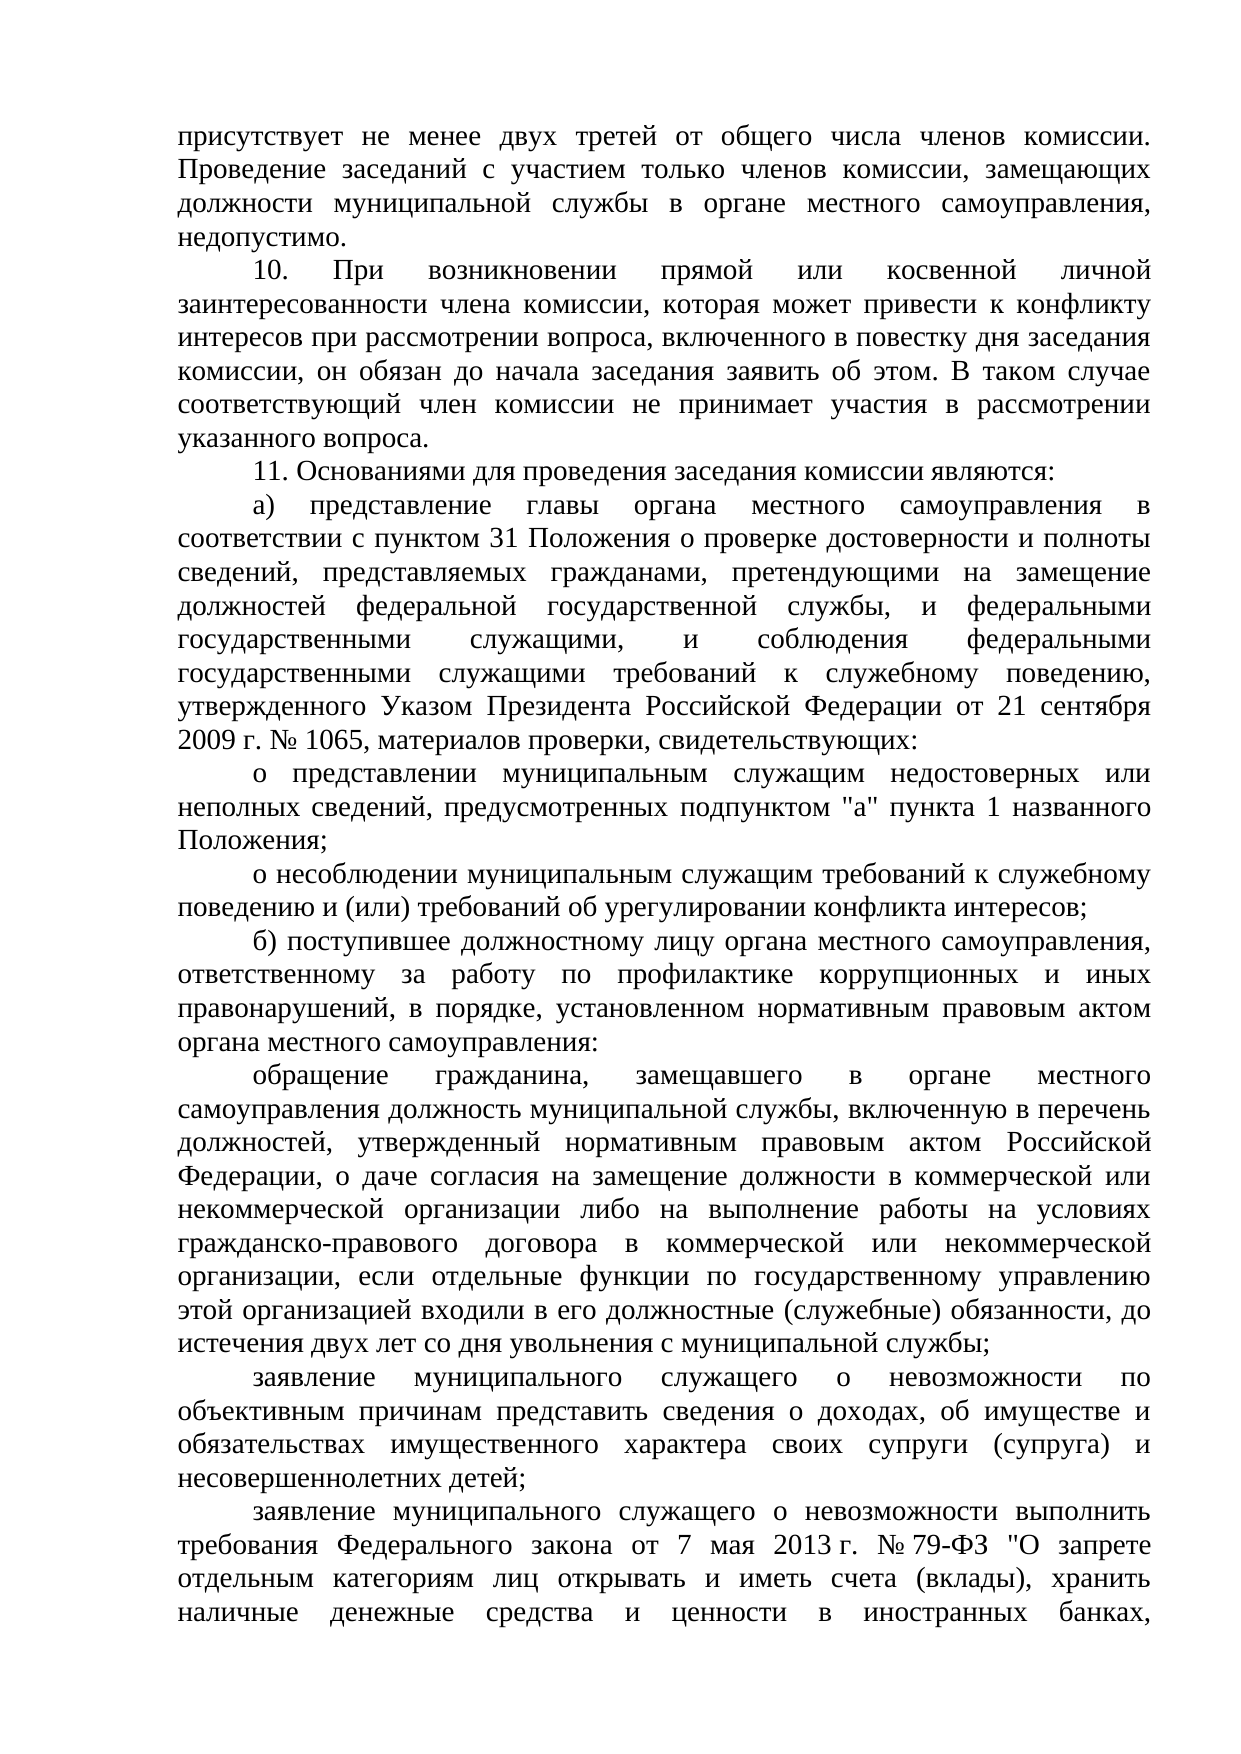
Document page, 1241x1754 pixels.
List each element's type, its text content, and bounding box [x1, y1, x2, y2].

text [177, 1493, 1152, 1627]
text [177, 118, 1152, 252]
text обращение гражданина, замещавшего в органе местного самоуправления должность муниципальной службы, включенную в перечень должностей, утвержденный нормативным правовым актом Российской Федерации, о даче согласия на замещение должности в коммерческой или некоммерческой организации либо на выполнение работы на условиях гражданско-правового договора в коммерческой или некоммерческой организации, если отдельные функции по государственному управлению этой организацией входили в его должностные (служебные) обязанности, до истечения двух лет со дня увольнения с муниципальной службы; [177, 1057, 1152, 1359]
text заявление муниципального служащего о невозможности по объективным причинам представить сведения о доходах, об имуществе и обязательствах имущественного характера своих супруги (супруга) и несовершеннолетних детей; [177, 1359, 1152, 1493]
text 10. При возникновении прямой или косвенной личной заинтересованности члена комиссии, которая может привести к конфликту интересов при рассмотрении вопроса, включенного в повестку дня заседания комиссии, он обязан до начала заседания заявить об этом. В таком случае соответствующий член комиссии не принимает участия в рассмотрении указанного вопроса. [177, 252, 1152, 453]
text б) поступившее должностному лицу органа местного самоуправления, ответственному за работу по профилактике коррупционных и иных правонарушений, в порядке, установленном нормативным правовым актом органа местного самоуправления: [177, 923, 1152, 1057]
text о представлении муниципальным служащим недостоверных или неполных сведений, предусмотренных подпунктом "а" пункта 1 названного Положения; [177, 755, 1152, 856]
text 11. Основаниями для проведения заседания комиссии являются: [177, 453, 1152, 487]
text а) представление главы органа местного самоуправления в соответствии с пунктом 31 Положения о проверке достоверности и полноты сведений, представляемых гражданами, претендующими на замещение должностей федеральной государственной службы, и федеральными государственными служащими, и соблюдения федеральными государственными служащими требований к служебному поведению, утвержденного Указом Президента Российской Федерации от 21 сентября 2009 г. № 1065, материалов проверки, свидетельствующих: [177, 487, 1152, 755]
text о несоблюдении муниципальным служащим требований к служебному поведению и (или) требований об урегулировании конфликта интересов; [177, 856, 1152, 923]
